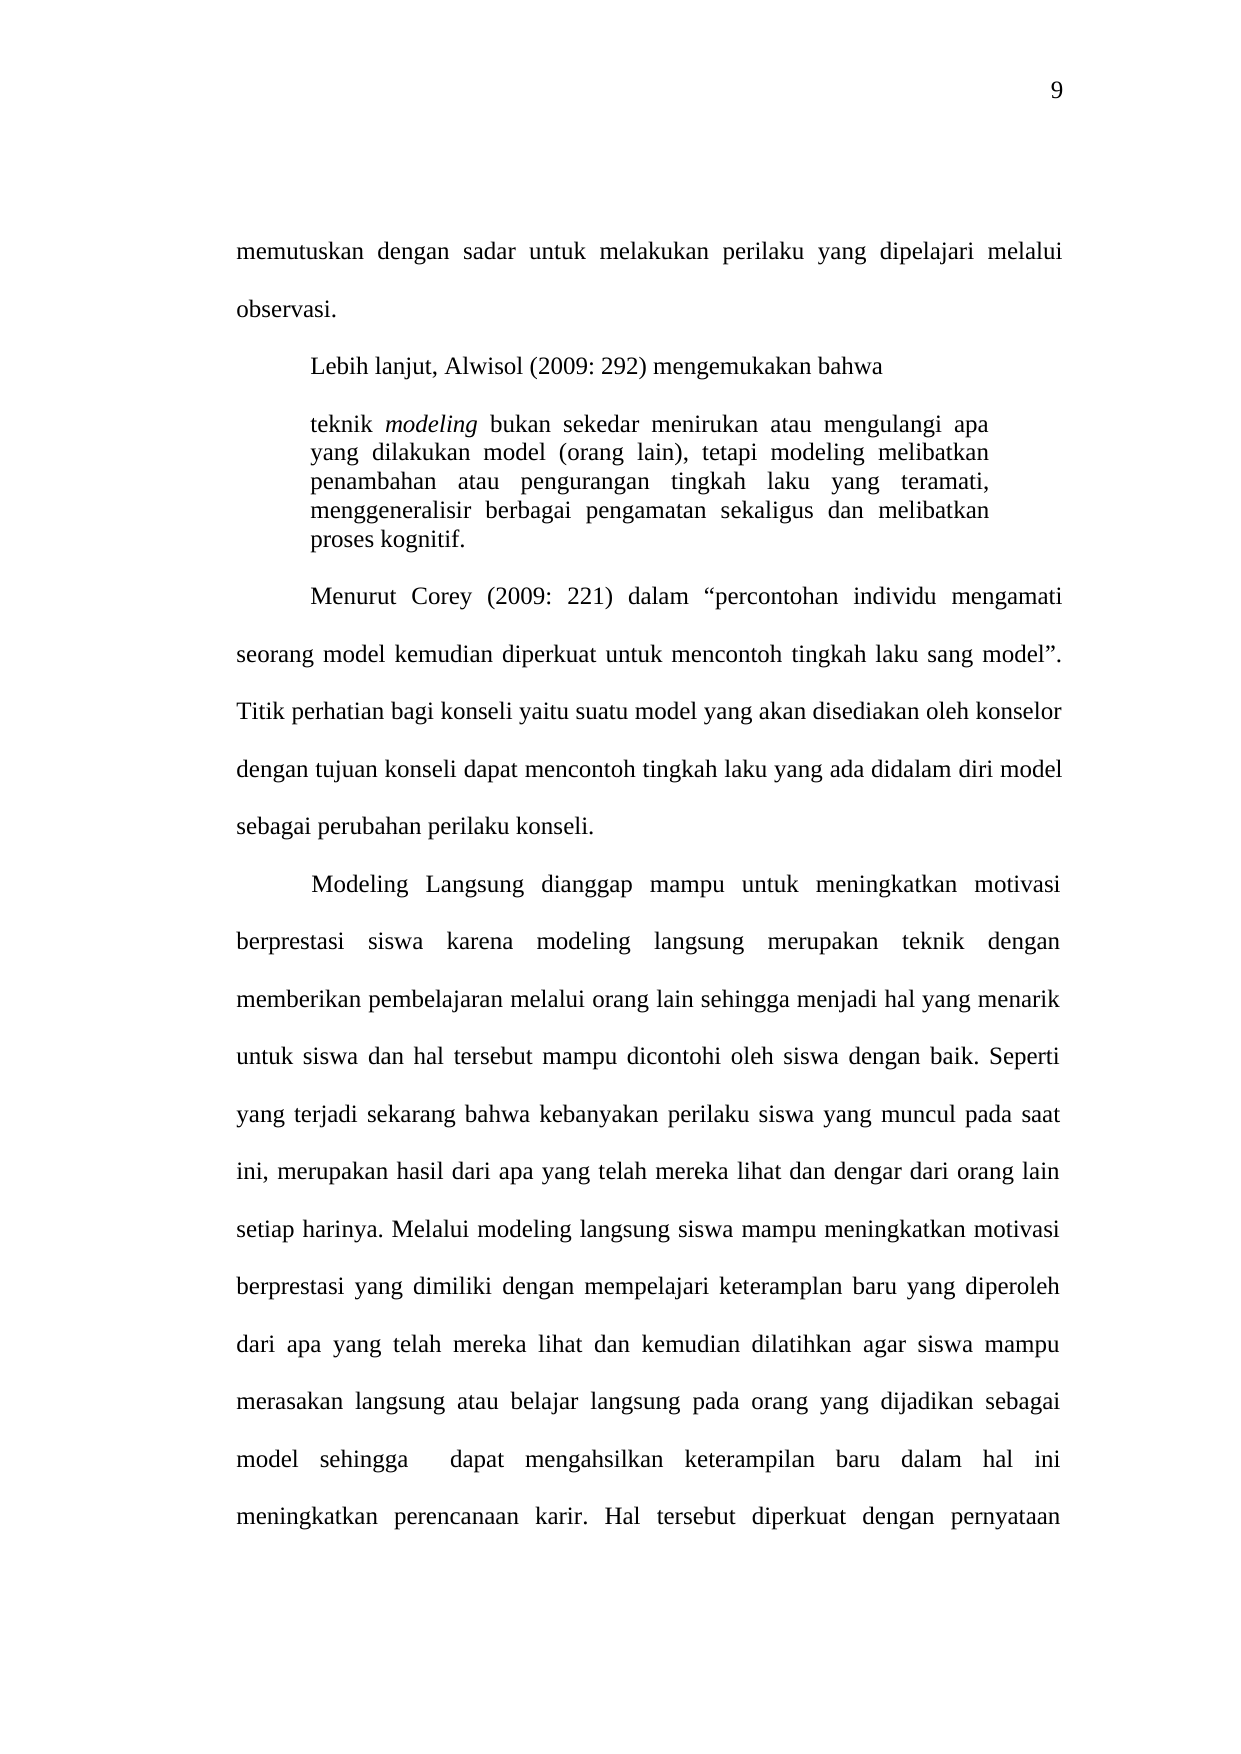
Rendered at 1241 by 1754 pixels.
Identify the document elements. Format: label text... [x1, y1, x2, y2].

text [236, 236, 1063, 322]
text teknik modeling bukan sekedar menirukan atau mengulangi apa yang dilakukan model (orang lain), tetapi modeling melibatkan penambahan atau pengurangan tingkah laku yang teramati, menggeneralisir berbagai pengamatan sekaligus dan melibatkan proses kognitif. [310, 409, 989, 552]
text Menurut Corey (2009: 221) dalam “percontohan individu mengamati seorang model kemudian diperkuat untuk mencontoh tingkah laku sang model”. Titik perhatian bagi konseli yaitu suatu model yang akan disediakan oleh konselor dengan tujuan konseli dapat mencontoh tingkah laku yang ada didalam diri model sebagai perubahan perilaku konseli. [236, 581, 1063, 840]
text Lebih lanjut, Alwisol (2009: 292) mengemukakan bahwa [236, 351, 1063, 380]
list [236, 869, 1061, 1530]
